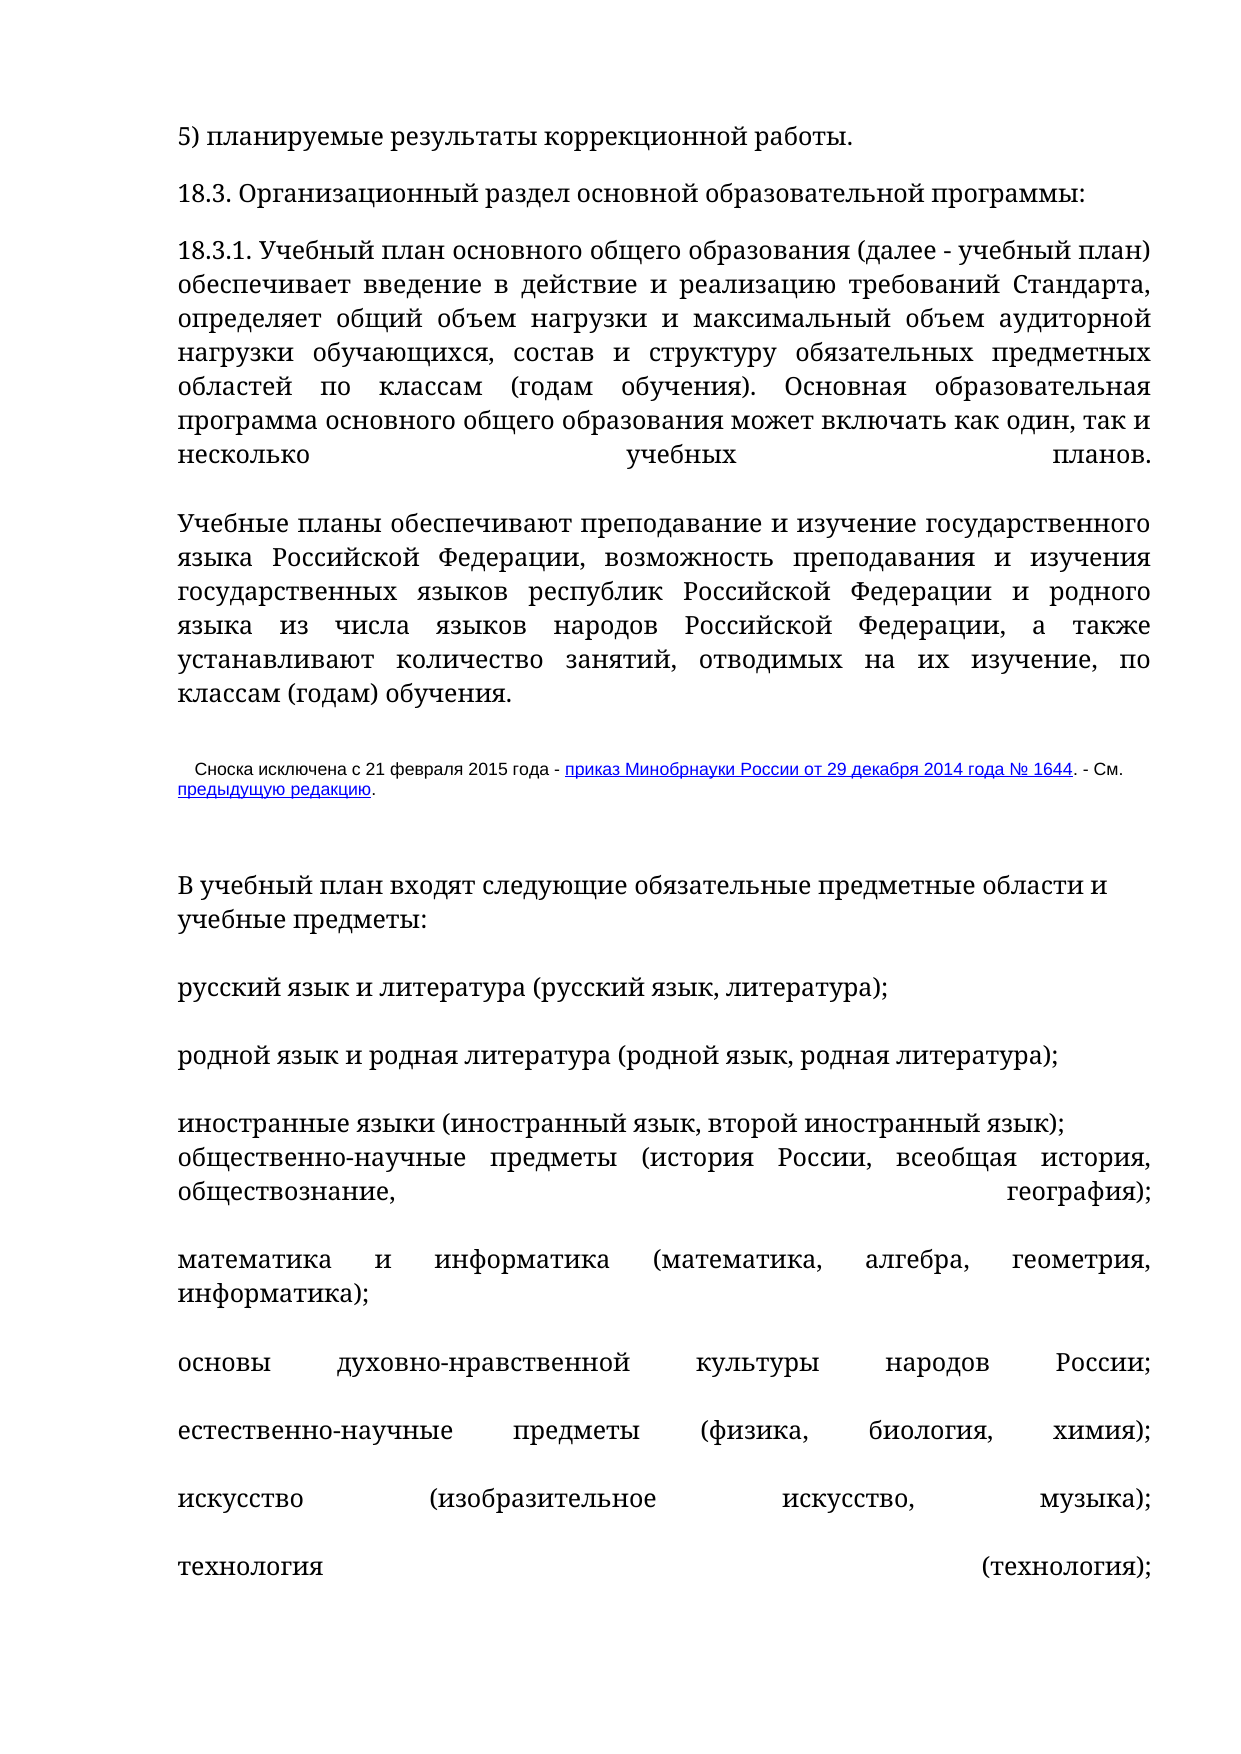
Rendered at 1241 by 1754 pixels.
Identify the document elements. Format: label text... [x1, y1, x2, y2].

text В учебный план входят следующие обязательные предметные области и учебные предметы: русский язык и литература (русский язык, литература); родной язык и родная литература (родной язык, родная литература); иностранные языки (иностранный язык, второй иностранный язык); [177, 799, 1152, 1140]
text Сноска исключена с 21 февраля 2015 года - приказ Минобрнауки России от 29 декабря 2014 года № 1644. - См. предыдущую редакцию. [177, 733, 1152, 799]
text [177, 1140, 1152, 1617]
text 18.3.1. Учебный план основного общего образования (далее - учебный план) обеспечивает введение в действие и реализацию требований Стандарта, определяет общий объем нагрузки и максимальный объем аудиторной нагрузки обучающихся, состав и структуру обязательных предметных областей по классам (годам обучения). Основная образовательная программа основного общего образования может включать как один, так и несколько учебных планов. Учебные планы обеспечивают преподавание и изучение государственного языка Российской Федерации, возможность преподавания и изучения государственных языков республик Российской Федерации и родного языка из числа языков народов Российской Федерации, а также устанавливают количество занятий, отводимых на их изучение, по классам (годам) обучения. [177, 233, 1152, 709]
text 18.3. Организационный раздел основной образовательной программы: [177, 175, 1152, 209]
text 5) планируемые результаты коррекционной работы. [177, 118, 1152, 152]
